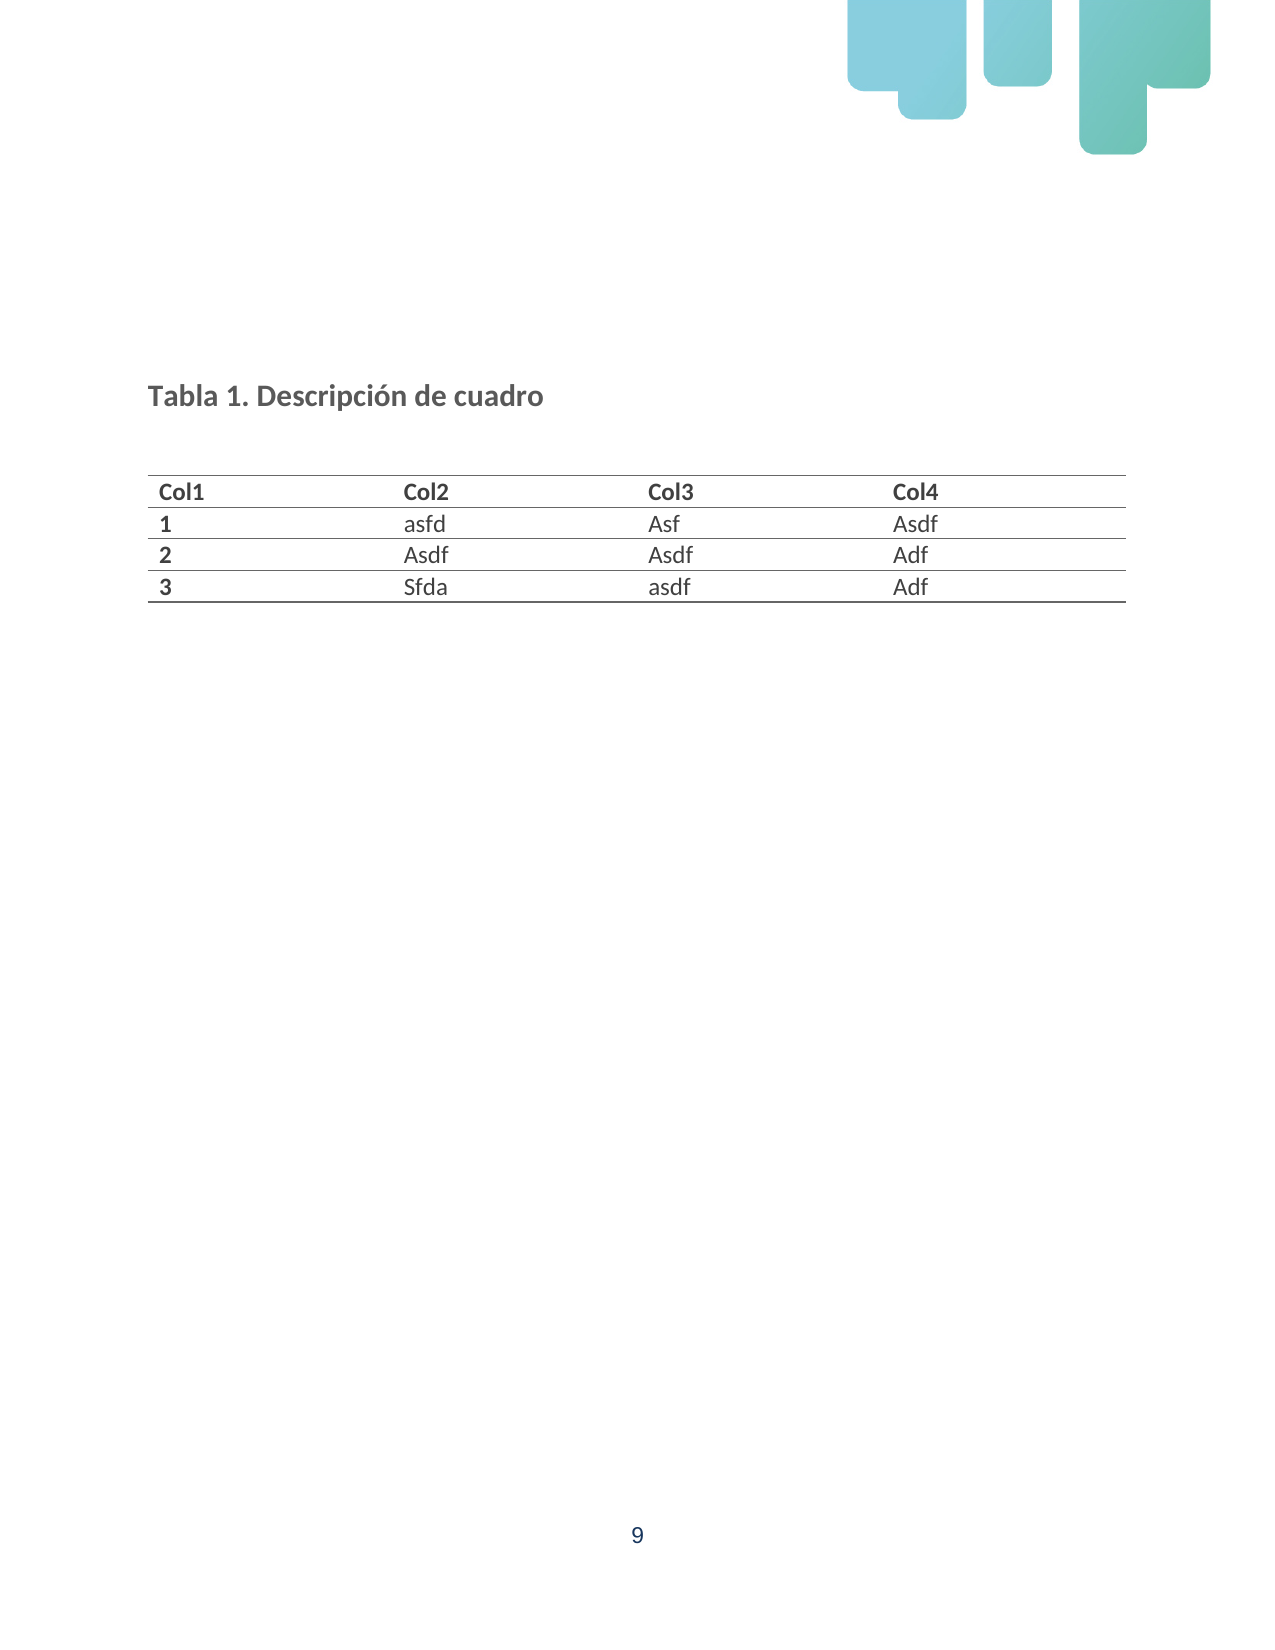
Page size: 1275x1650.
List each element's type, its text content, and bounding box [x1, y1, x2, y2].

table_cell 2 [148, 539, 392, 570]
table_cell Asdf [882, 508, 1126, 538]
table_header Col1 [148, 476, 392, 507]
table_cell Adf [882, 539, 1126, 570]
table_cell 1 [148, 508, 392, 538]
table_cell Adf [882, 571, 1126, 601]
table_cell asfd [392, 508, 637, 538]
picture [253, 0, 1233, 229]
table_cell asdf [637, 571, 882, 601]
table_header Col4 [882, 476, 1126, 507]
table_cell Asdf [637, 539, 882, 570]
table_header Col3 [637, 476, 882, 507]
table_header Col2 [392, 476, 637, 507]
table_cell 3 [148, 571, 392, 601]
table_cell Sfda [392, 571, 637, 601]
table_cell Asf [637, 508, 882, 538]
text Tabla 1. Descripción de cuadro [148, 376, 1127, 414]
table_cell Asdf [392, 539, 637, 570]
